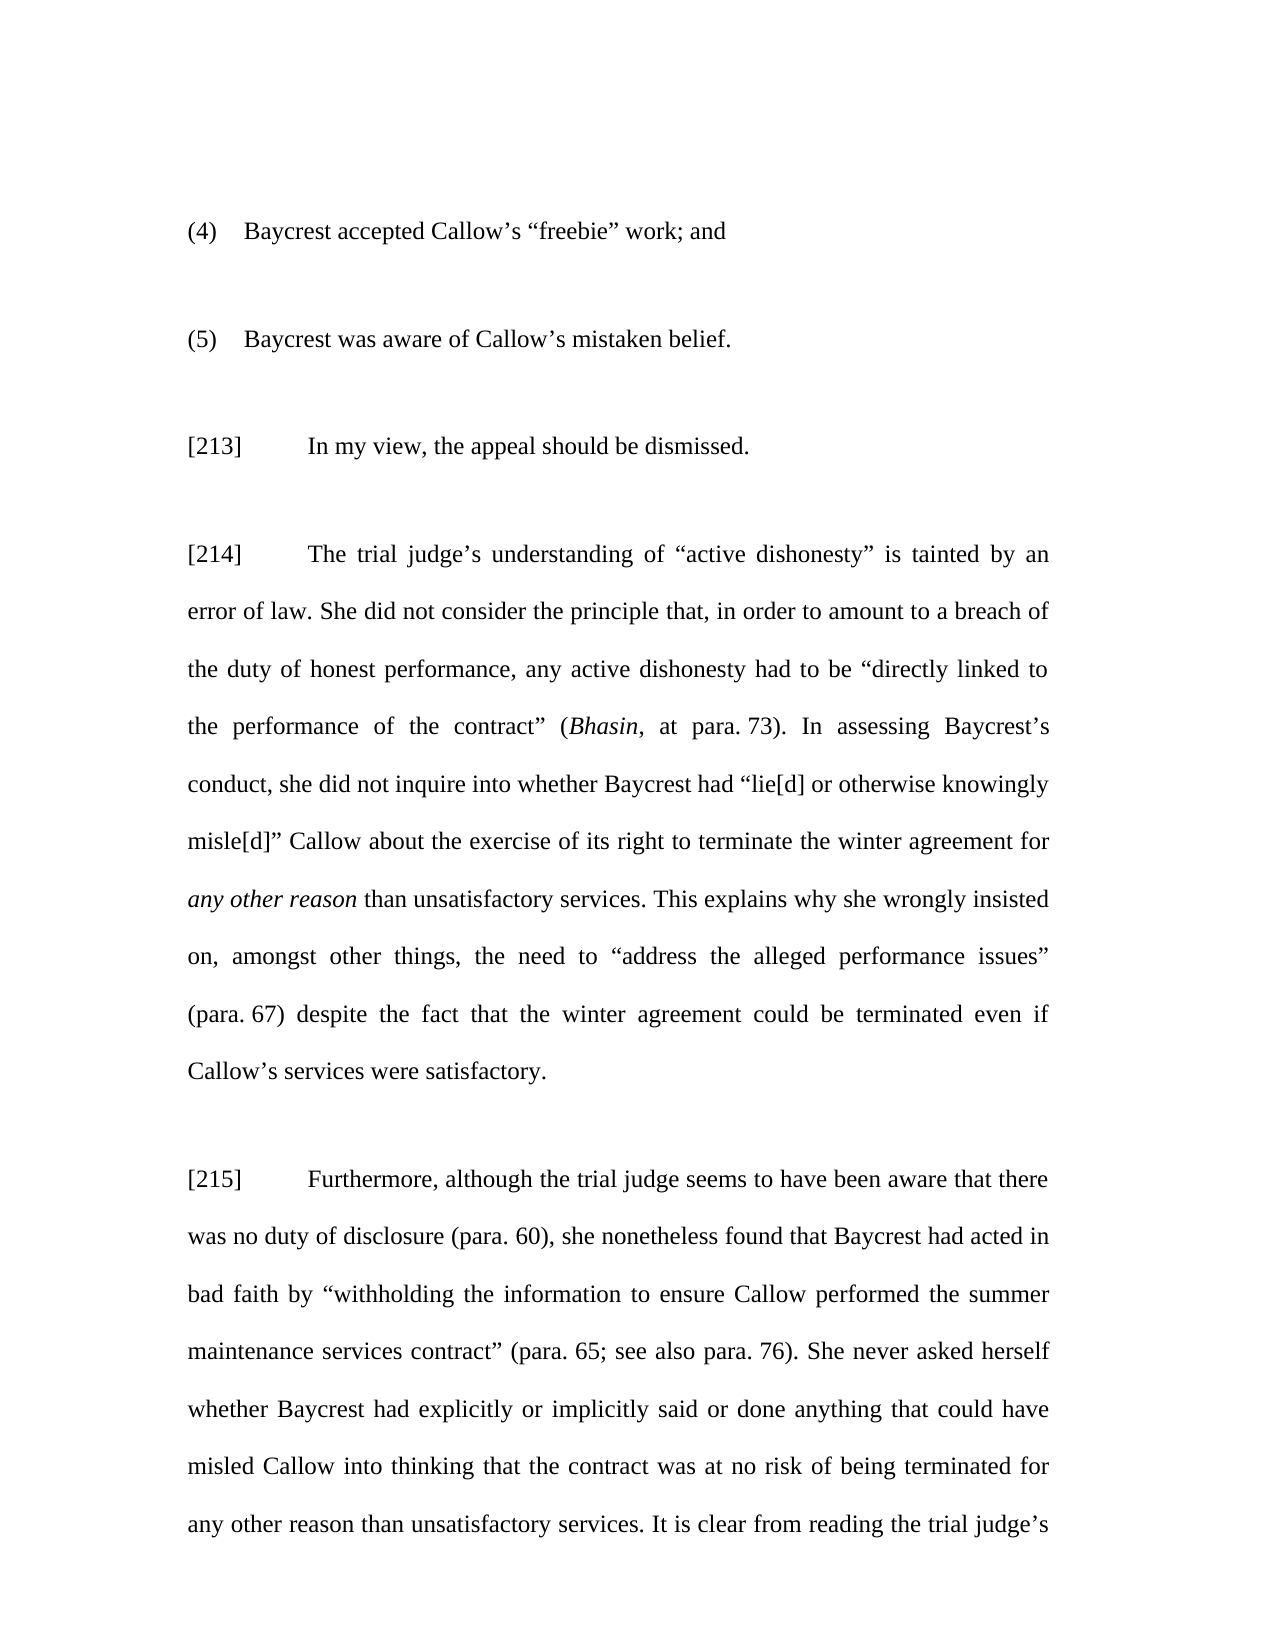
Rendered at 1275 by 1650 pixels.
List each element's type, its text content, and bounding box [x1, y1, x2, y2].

list Baycrest accepted Callow’s “freebie” work; and [187, 216, 1050, 245]
list Baycrest was aware of Callow’s mistaken belief. [187, 324, 1050, 353]
text The trial judge’s understanding of “active dishonesty” is tainted by an error of law. She did not consider the principle that, in order to amount to a breach of the duty of honest performance, any active dishonesty had to be “directly linked to the performance of the contract” (Bhasin, at para. 73). In assessing Baycrest’s conduct, she did not inquire into whether Baycrest had “lie[d] or otherwise knowingly misle[d]” Callow about the exercise of its right to terminate the winter agreement for any other reason than unsatisfactory services. This explains why she wrongly insisted on, amongst other things, the need to “address the alleged performance issues” (para. 67) despite the fact that the winter agreement could be terminated even if Callow’s services were satisfactory. [187, 539, 1050, 1085]
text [187, 1164, 1050, 1538]
text In my view, the appeal should be dismissed. [187, 431, 1050, 460]
